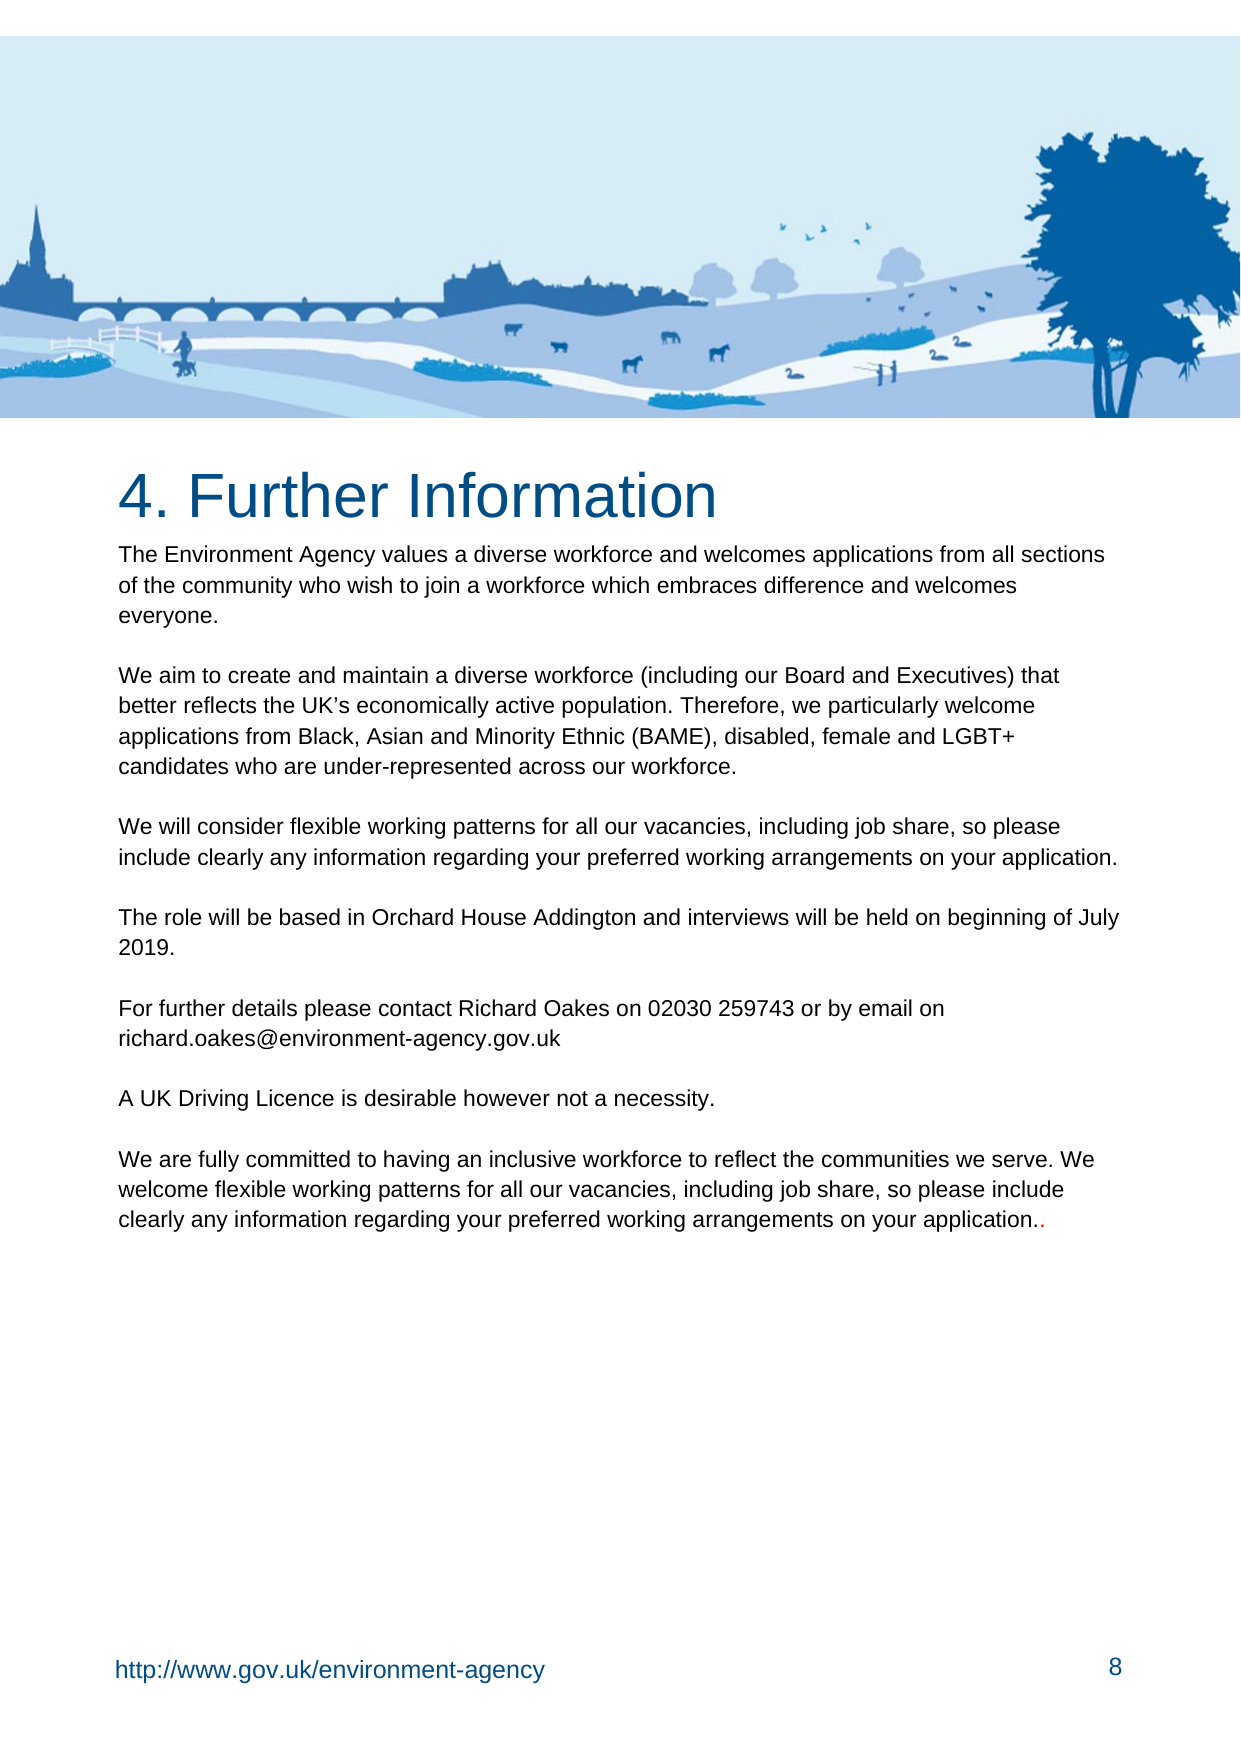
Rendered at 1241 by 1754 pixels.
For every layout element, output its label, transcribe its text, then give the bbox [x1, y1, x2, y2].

text The Environment Agency values a diverse workforce and welcomes applications from all sections of the community who wish to join a workforce which embraces difference and welcomes everyone. [118, 541, 1122, 628]
text We aim to create and maintain a diverse workforce (including our Board and Executives) that better reflects the UK’s economically active population. Therefore, we particularly welcome applications from Black, Asian and Minority Ethnic (BAME), disabled, female and LGBT+ candidates who are under-represented across our workforce. [118, 662, 1122, 779]
picture [0, 36, 1241, 418]
text For further details please contact Richard Oakes on 02030 259743 or by email on richard.oakes@environment-agency.gov.uk [118, 994, 1122, 1051]
text The role will be based in Orchard House Addington and interviews will be held on beginning of July 2019. [118, 904, 1122, 960]
text We will consider flexible working patterns for all our vacancies, including job share, so please include clearly any information regarding your preferred working arrangements on your application. [118, 813, 1122, 870]
text We are fully committed to having an inclusive workforce to reflect the communities we serve. We welcome flexible working patterns for all our vacancies, including job share, so please include clearly any information regarding your preferred working arrangements on your application.. [118, 1146, 1122, 1232]
text 4. Further Information [118, 418, 1122, 531]
text A UK Driving Licence is desirable however not a necessity. [118, 1085, 1122, 1111]
